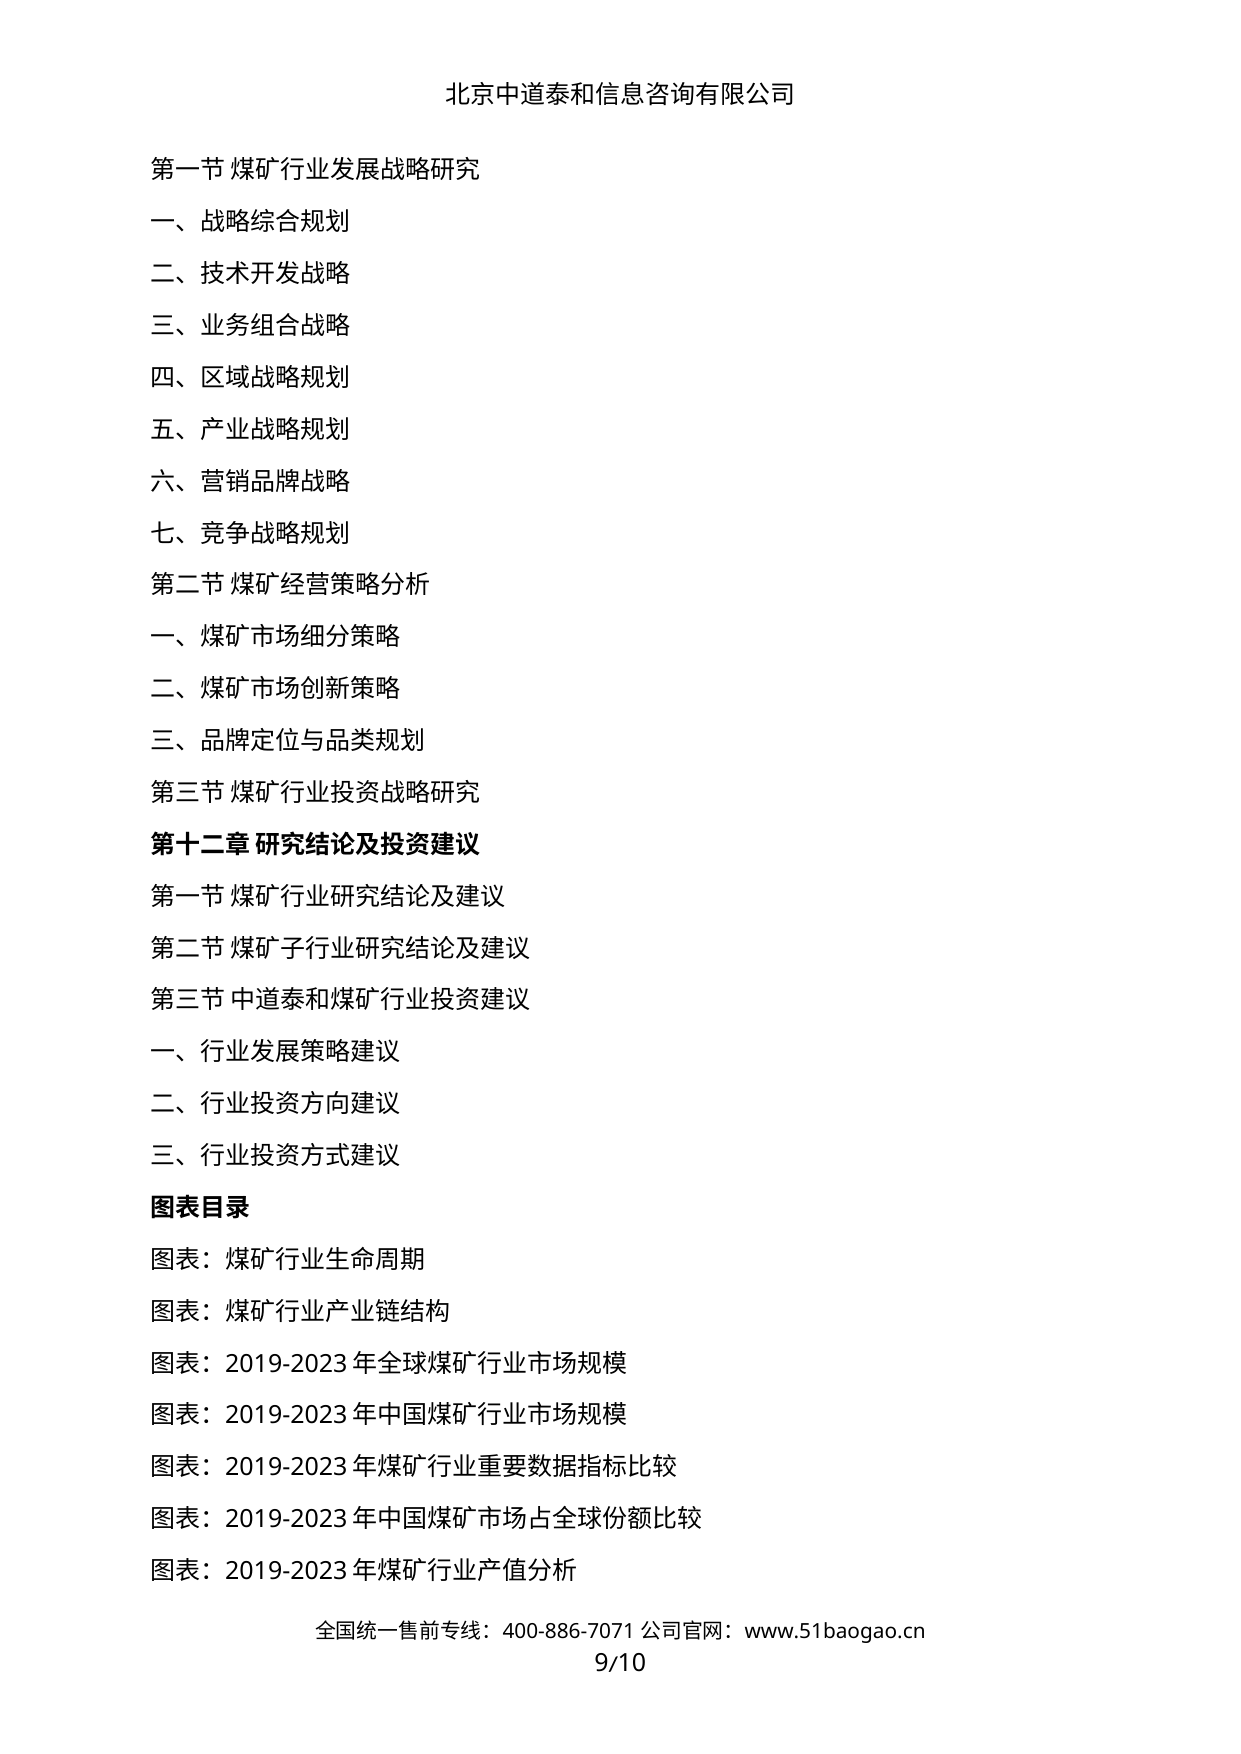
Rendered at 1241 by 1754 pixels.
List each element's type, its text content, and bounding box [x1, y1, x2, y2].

text 图表：煤矿行业生命周期 [150, 1239, 1090, 1276]
text 第二节 煤矿子行业研究结论及建议 [150, 928, 1090, 964]
text 二、技术开发战略 [150, 254, 1090, 290]
text 二、行业投资方向建议 [150, 1084, 1090, 1120]
text 六、营销品牌战略 [150, 461, 1090, 497]
text 七、竞争战略规划 [150, 513, 1090, 549]
text 第三节 煤矿行业投资战略研究 [150, 772, 1090, 809]
text 图表：2019-2023年煤矿行业重要数据指标比较 [150, 1447, 1090, 1483]
text 图表：2019-2023年煤矿行业产值分析 [150, 1551, 1090, 1587]
text 三、品牌定位与品类规划 [150, 721, 1090, 757]
text 五、产业战略规划 [150, 409, 1090, 446]
text 第二节 煤矿经营策略分析 [150, 565, 1090, 601]
text 一、煤矿市场细分策略 [150, 617, 1090, 653]
text 图表：煤矿行业产业链结构 [150, 1291, 1090, 1327]
text 图表：2019-2023年中国煤矿市场占全球份额比较 [150, 1499, 1090, 1535]
text 图表目录 [150, 1187, 1090, 1224]
text 二、煤矿市场创新策略 [150, 669, 1090, 705]
text 四、区域战略规划 [150, 357, 1090, 394]
text 第三节 中道泰和煤矿行业投资建议 [150, 980, 1090, 1016]
text 图表：2019-2023年中国煤矿行业市场规模 [150, 1395, 1090, 1431]
text 三、行业投资方式建议 [150, 1136, 1090, 1172]
text 一、行业发展策略建议 [150, 1032, 1090, 1068]
text 图表：2019-2023年全球煤矿行业市场规模 [150, 1343, 1090, 1379]
text 一、战略综合规划 [150, 202, 1090, 238]
text 第一节 煤矿行业发展战略研究 [150, 150, 1090, 186]
text 第十二章 研究结论及投资建议 [150, 824, 1090, 861]
text 三、业务组合战略 [150, 306, 1090, 342]
text 第一节 煤矿行业研究结论及建议 [150, 876, 1090, 912]
